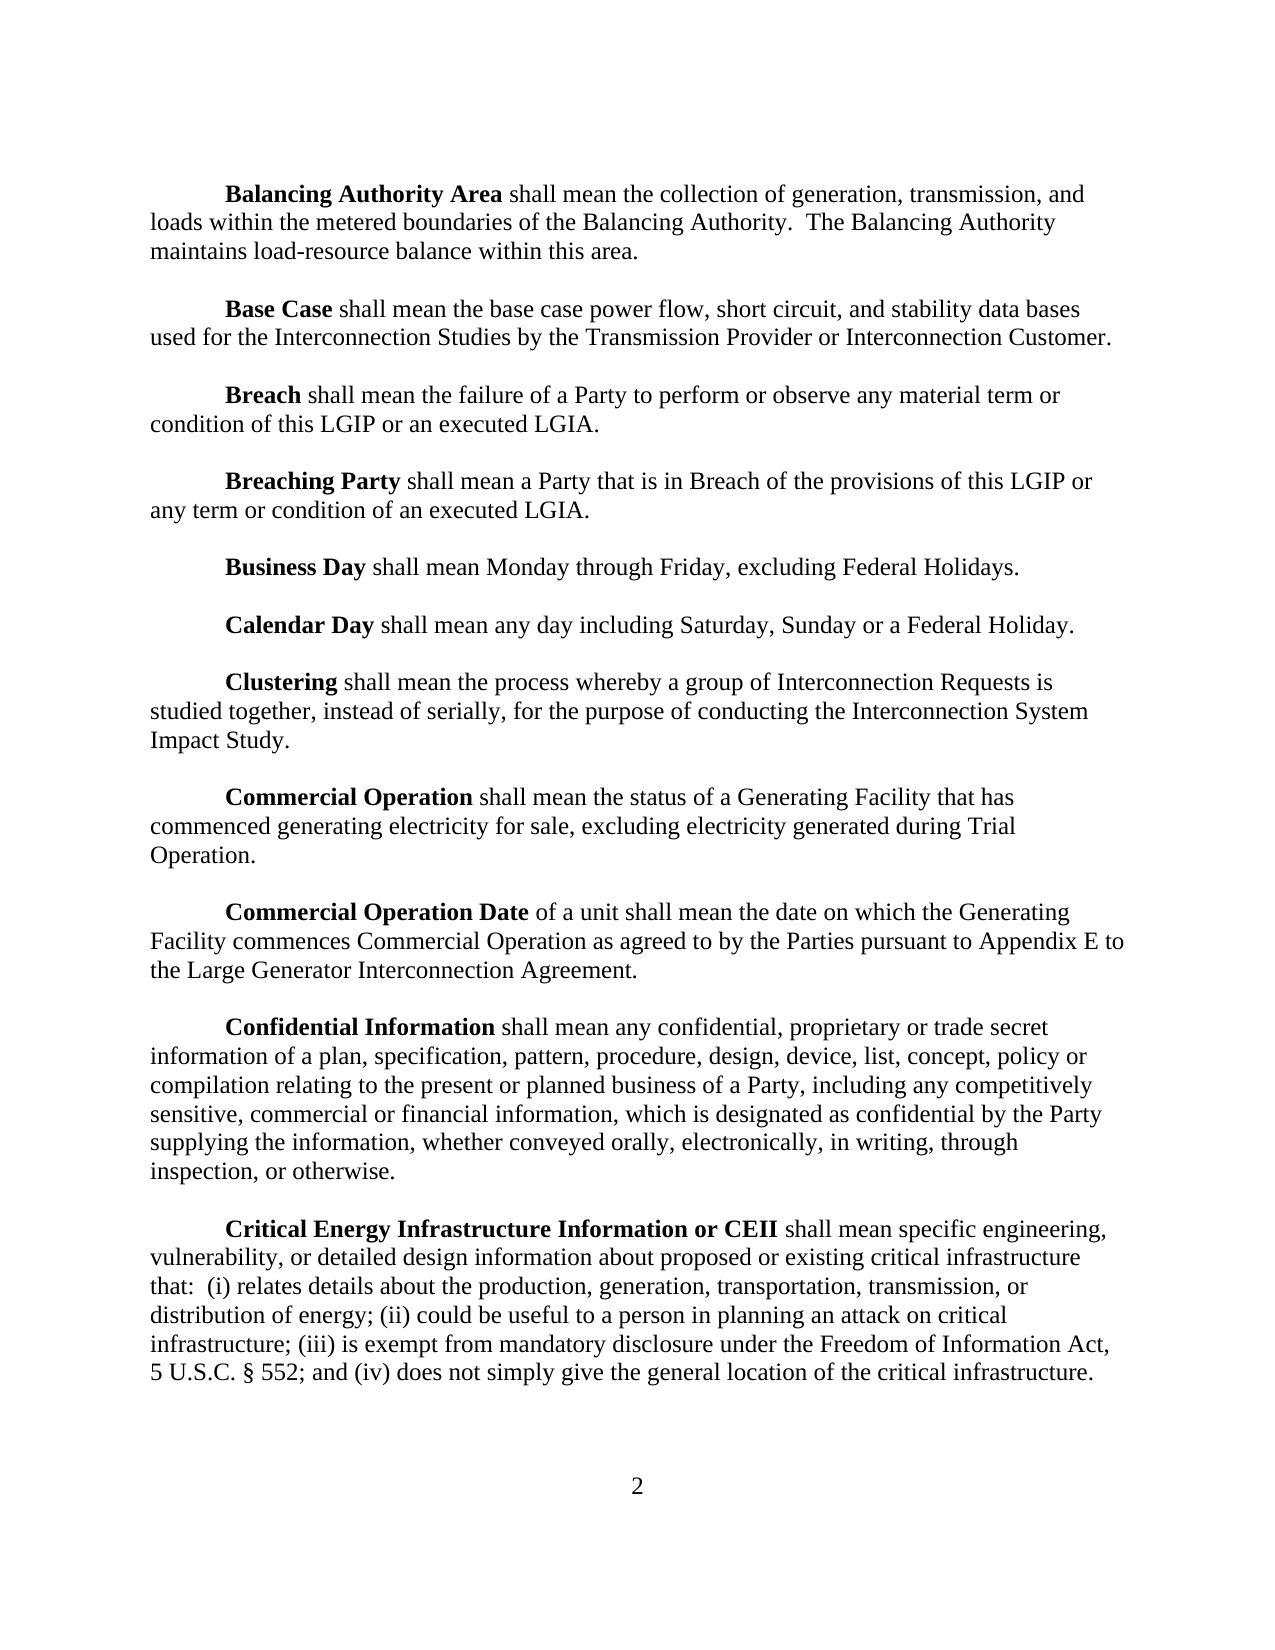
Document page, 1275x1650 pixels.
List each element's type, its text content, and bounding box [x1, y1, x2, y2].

text Breaching Party shall mean a Party that is in Breach of the provisions of this LGIP or any term or condition of an executed LGIA. [150, 466, 1125, 524]
text Business Day shall mean Monday through Friday, excluding Federal Holidays. [150, 552, 1125, 581]
text Commercial Operation shall mean the status of a Generating Facility that has commenced generating electricity for sale, excluding electricity generated during Trial Operation. [150, 782, 1125, 869]
text Commercial Operation Date of a unit shall mean the date on which the Generating Facility commences Commercial Operation as agreed to by the Parties pursuant to Appendix E to the Large Generator Interconnection Agreement. [150, 897, 1125, 984]
text Calendar Day shall mean any day including Saturday, Sunday or a Federal Holiday. [150, 610, 1125, 639]
text Confidential Information shall mean any confidential, proprietary or trade secret information of a plan, specification, pattern, procedure, design, device, list, concept, policy or compilation relating to the present or planned business of a Party, including any competitively sensitive, commercial or financial information, which is designated as confidential by the Party supplying the information, whether conveyed orally, electronically, in writing, through inspection, or otherwise. [150, 1012, 1125, 1185]
text Critical Energy Infrastructure Information or CEII shall mean specific engineering, vulnerability, or detailed design information about proposed or existing critical infrastructure that: (i) relates details about the production, generation, transportation, transmission, or distribution of energy; (ii) could be useful to a person in planning an attack on critical infrastructure; (iii) is exempt from mandatory disclosure under the Freedom of Information Act, 5 U.S.C. § 552; and (iv) does not simply give the general location of the critical infrastructure. [150, 1214, 1125, 1386]
text Balancing Authority Area shall mean the collection of generation, transmission, and loads within the metered boundaries of the Balancing Authority. The Balancing Authority maintains load-resource balance within this area. [150, 179, 1125, 265]
text Breach shall mean the failure of a Party to perform or observe any material term or condition of this LGIP or an executed LGIA. [150, 380, 1125, 437]
text Clustering shall mean the process whereby a group of Interconnection Requests is studied together, instead of serially, for the purpose of conducting the Interconnection System Impact Study. [150, 667, 1125, 754]
text Base Case shall mean the base case power flow, short circuit, and stability data bases used for the Interconnection Studies by the Transmission Provider or Interconnection Customer. [150, 294, 1125, 351]
